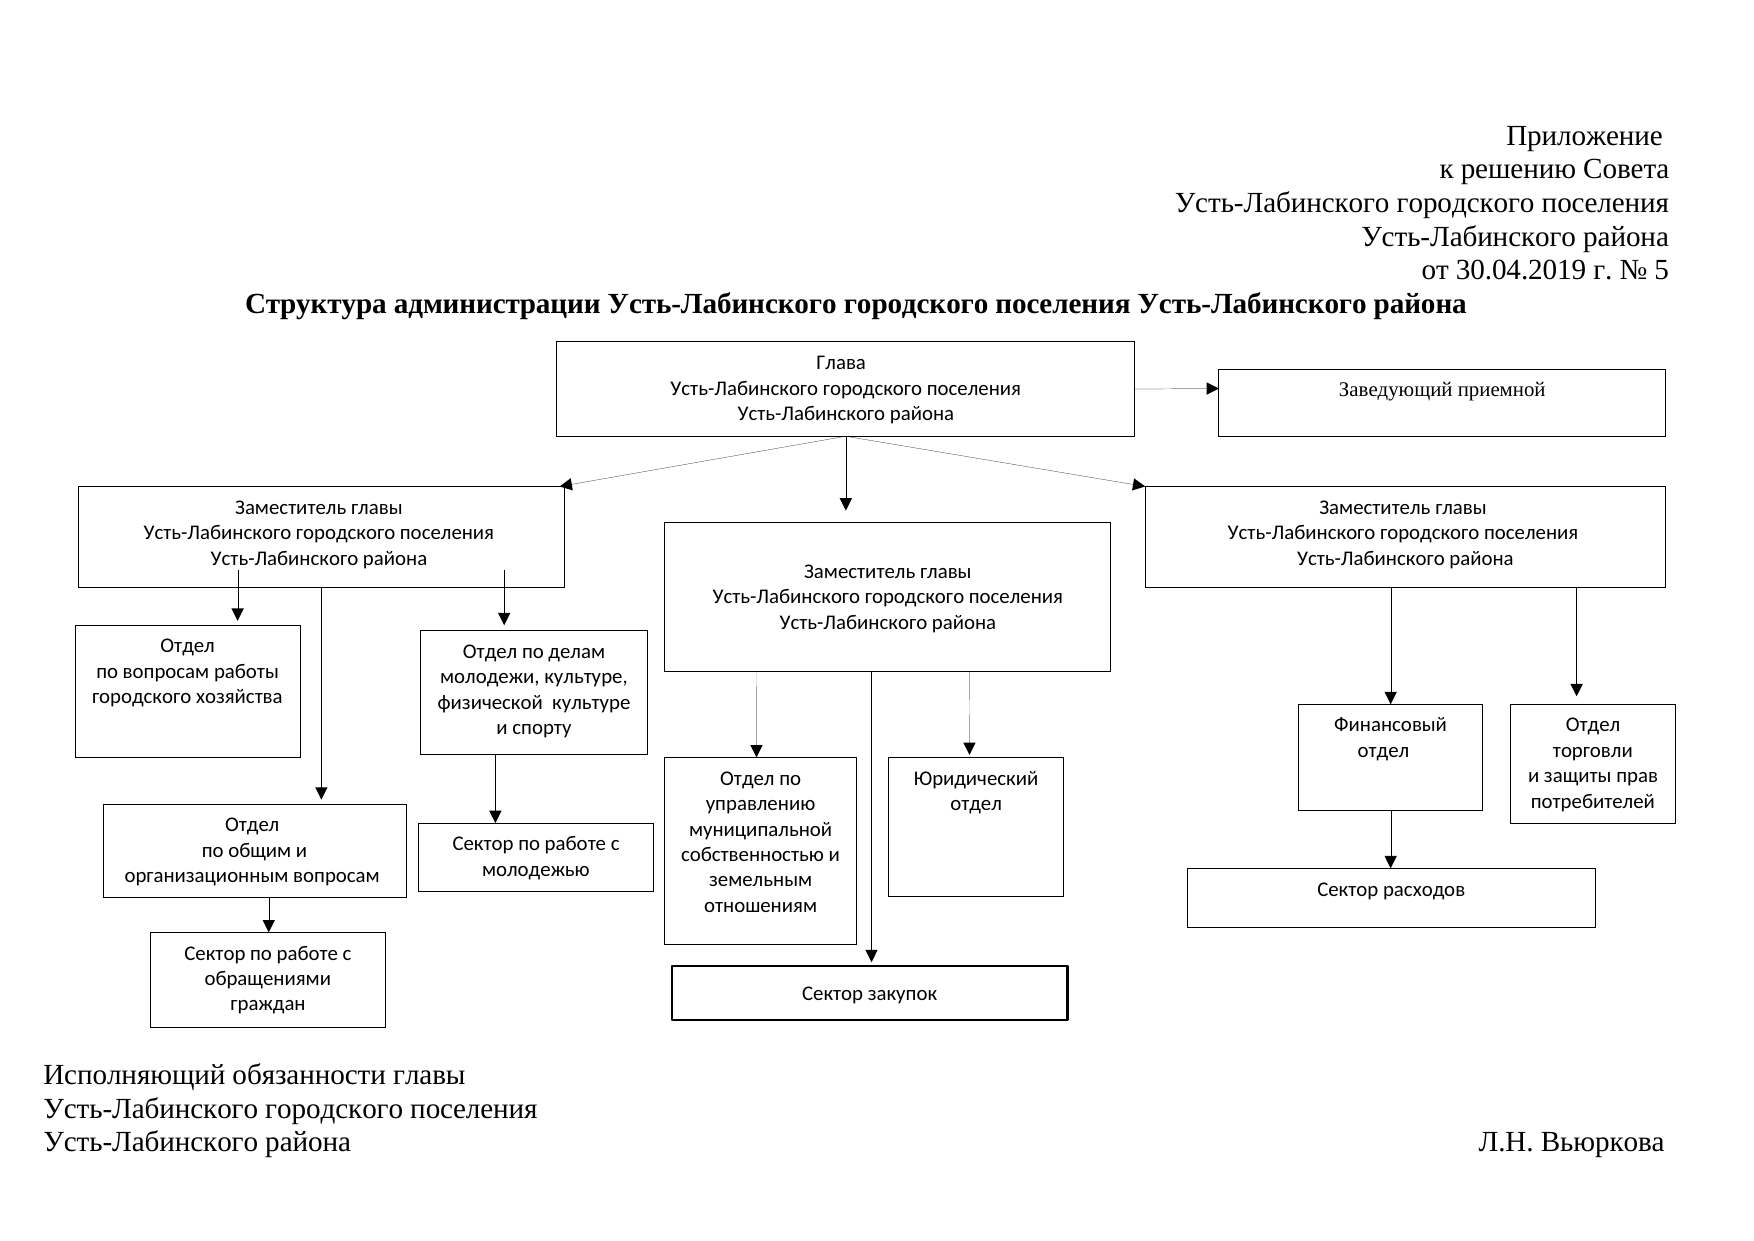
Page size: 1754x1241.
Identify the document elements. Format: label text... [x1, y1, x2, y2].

text Приложение [43, 118, 1669, 152]
text Структура администрации Усть-Лабинского городского поселения Усть-Лабинского района [43, 286, 1668, 319]
text от 30.04.2019 г. № 5 [43, 252, 1669, 286]
text Усть-Лабинского городского поселения [43, 1091, 1668, 1124]
text Усть-Лабинского района [43, 219, 1669, 252]
text Исполняющий обязанности главы [43, 1057, 1668, 1091]
text Усть-Лабинского городского поселения [43, 185, 1669, 219]
text к решению Совета [43, 152, 1669, 185]
text Усть-Лабинского района Л.Н. Вьюркова [43, 1124, 1668, 1191]
